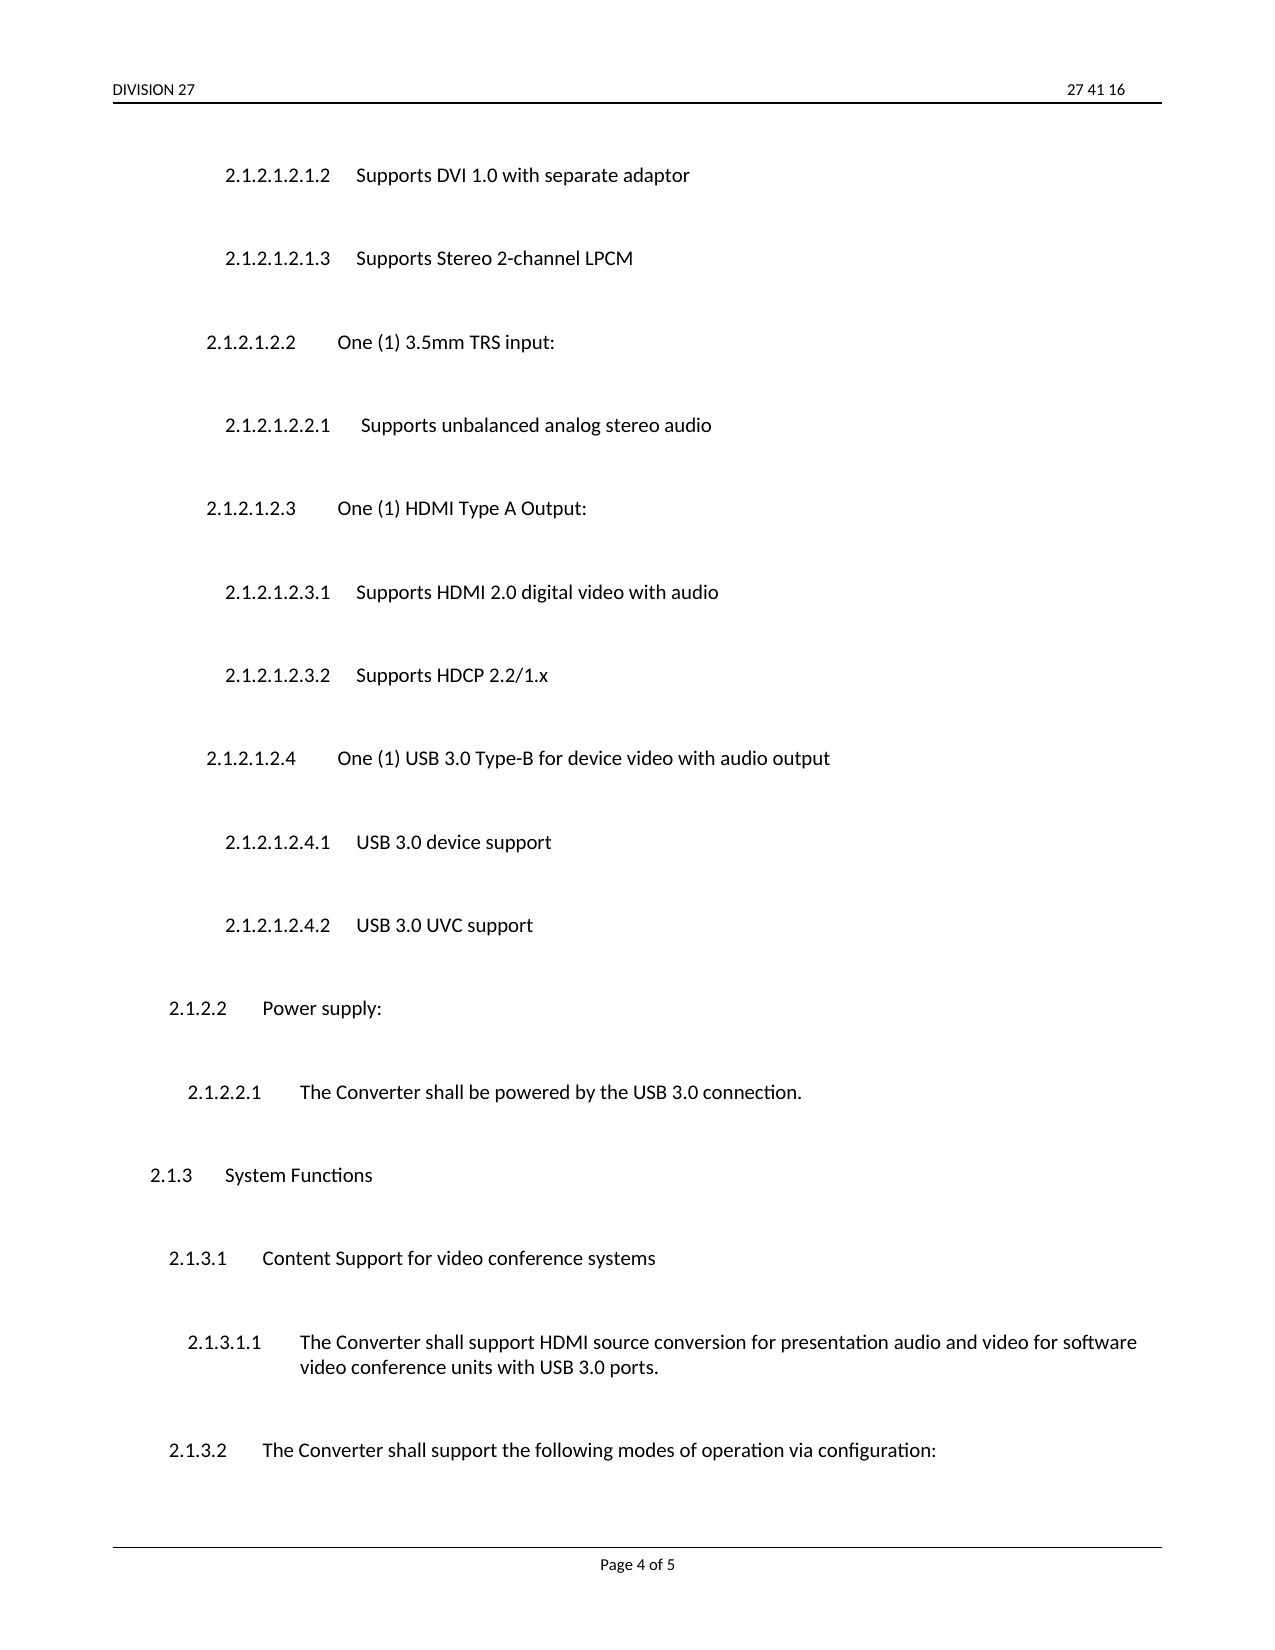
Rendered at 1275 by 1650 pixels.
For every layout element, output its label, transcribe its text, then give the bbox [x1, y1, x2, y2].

subtitle One (1) 3.5mm TRS input: [206, 329, 1162, 354]
subtitle USB 3.0 device support [225, 829, 1162, 854]
subtitle Supports DVI 1.0 with separate adaptor [225, 162, 1162, 187]
subtitle Supports unbalanced analog stereo audio [225, 412, 1162, 437]
subtitle One (1) HDMI Type A Output: [206, 496, 1162, 521]
subtitle The Converter shall be powered by the USB 3.0 connection. [187, 1079, 1162, 1104]
subtitle One (1) USB 3.0 Type-B for device video with audio output [206, 746, 1162, 771]
subtitle USB 3.0 UVC support [225, 912, 1162, 937]
subtitle Supports HDMI 2.0 digital video with audio [225, 579, 1162, 604]
subtitle The Converter shall support HDMI source conversion for presentation audio and video for software video conference units with USB 3.0 ports. [187, 1329, 1162, 1379]
subtitle Supports Stereo 2-channel LPCM [225, 246, 1162, 271]
subtitle Content Support for video conference systems [169, 1246, 1162, 1271]
subtitle The Converter shall support the following modes of operation via configuration: [169, 1437, 1162, 1462]
subtitle Power supply: [169, 996, 1162, 1021]
subtitle System Functions [150, 1162, 1162, 1187]
subtitle Supports HDCP 2.2/1.x [225, 662, 1162, 687]
